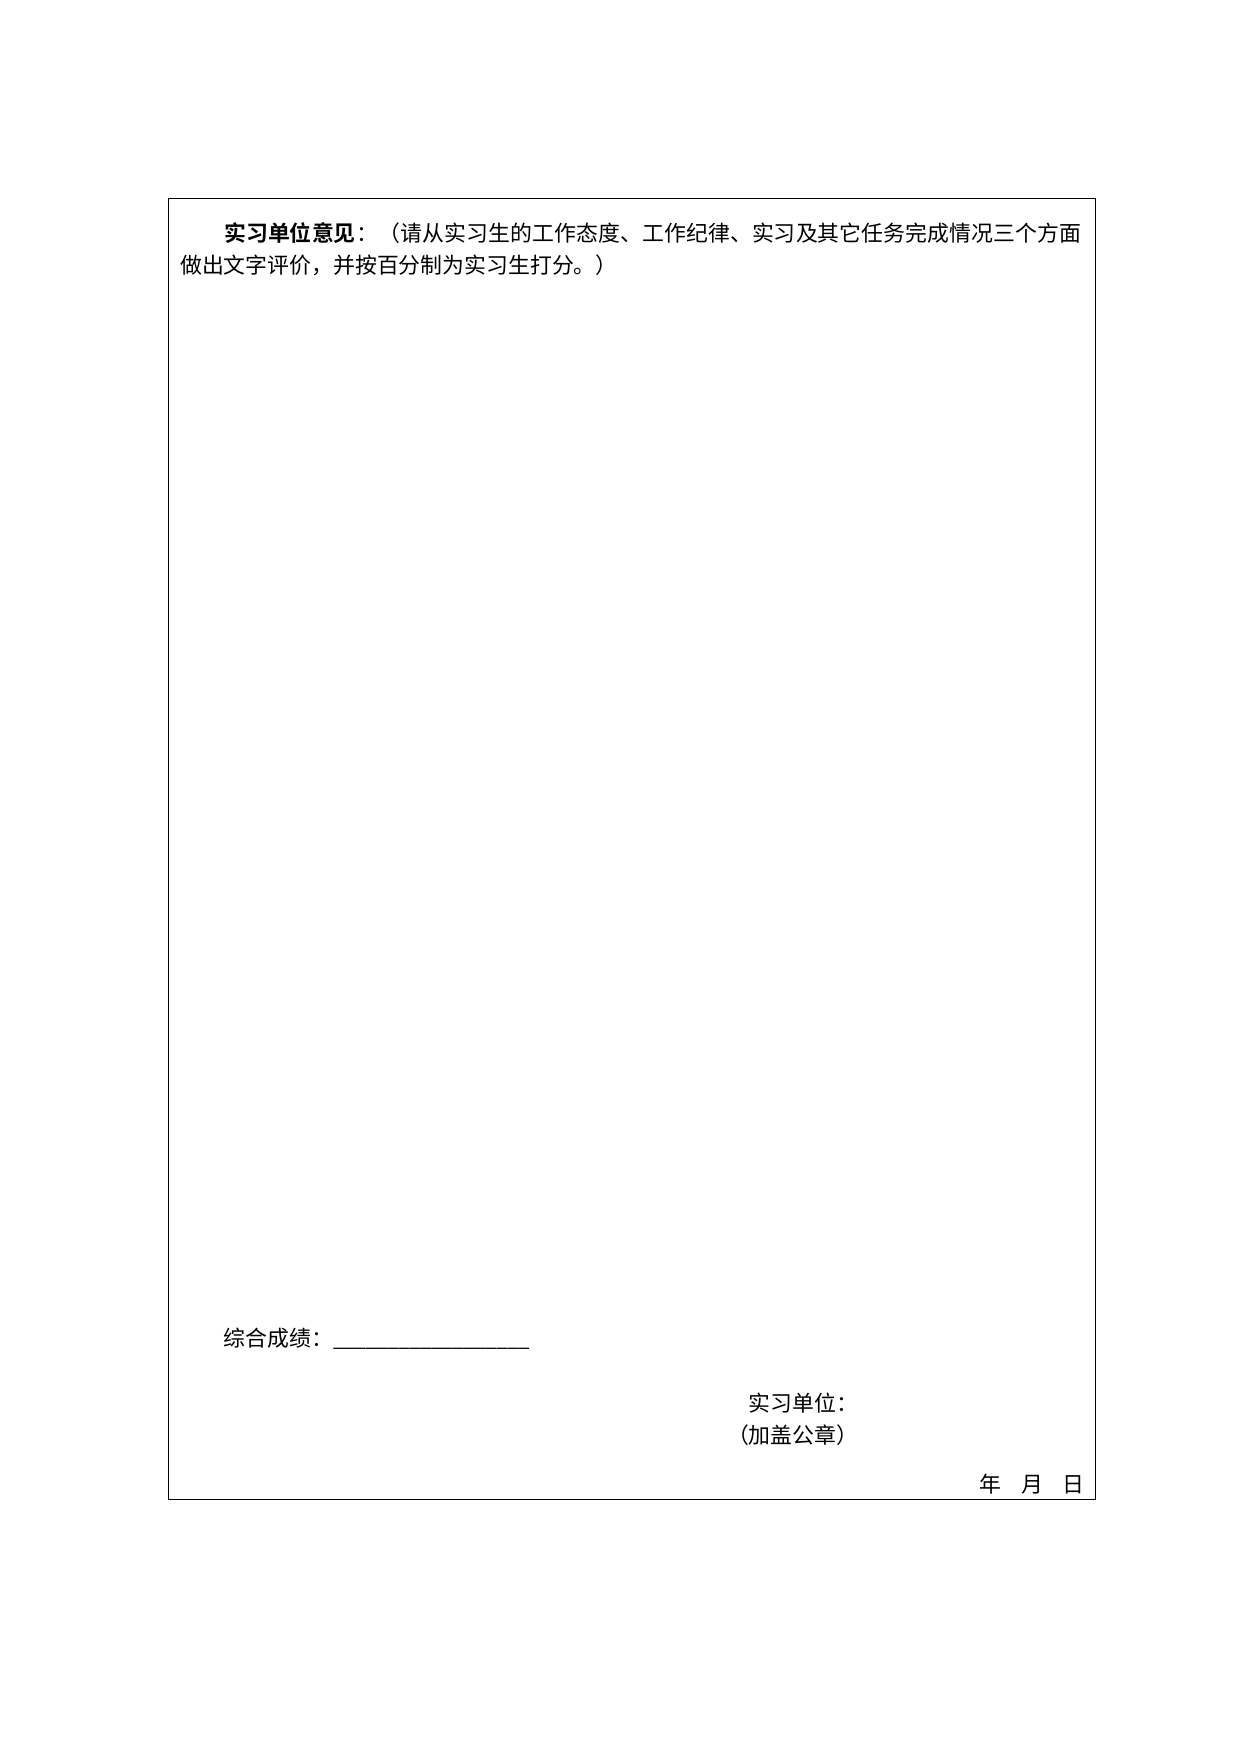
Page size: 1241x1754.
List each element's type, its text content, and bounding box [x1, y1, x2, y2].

table_cell 实习单位意见：（请从实习生的工作态度、工作纪律、实习及其它任务完成情况三个方面做出文字评价，并按百分制为实习生打分。） 综合成绩：__________________ 实习单位： （加盖公章） 年 月 日 [169, 199, 1095, 1499]
